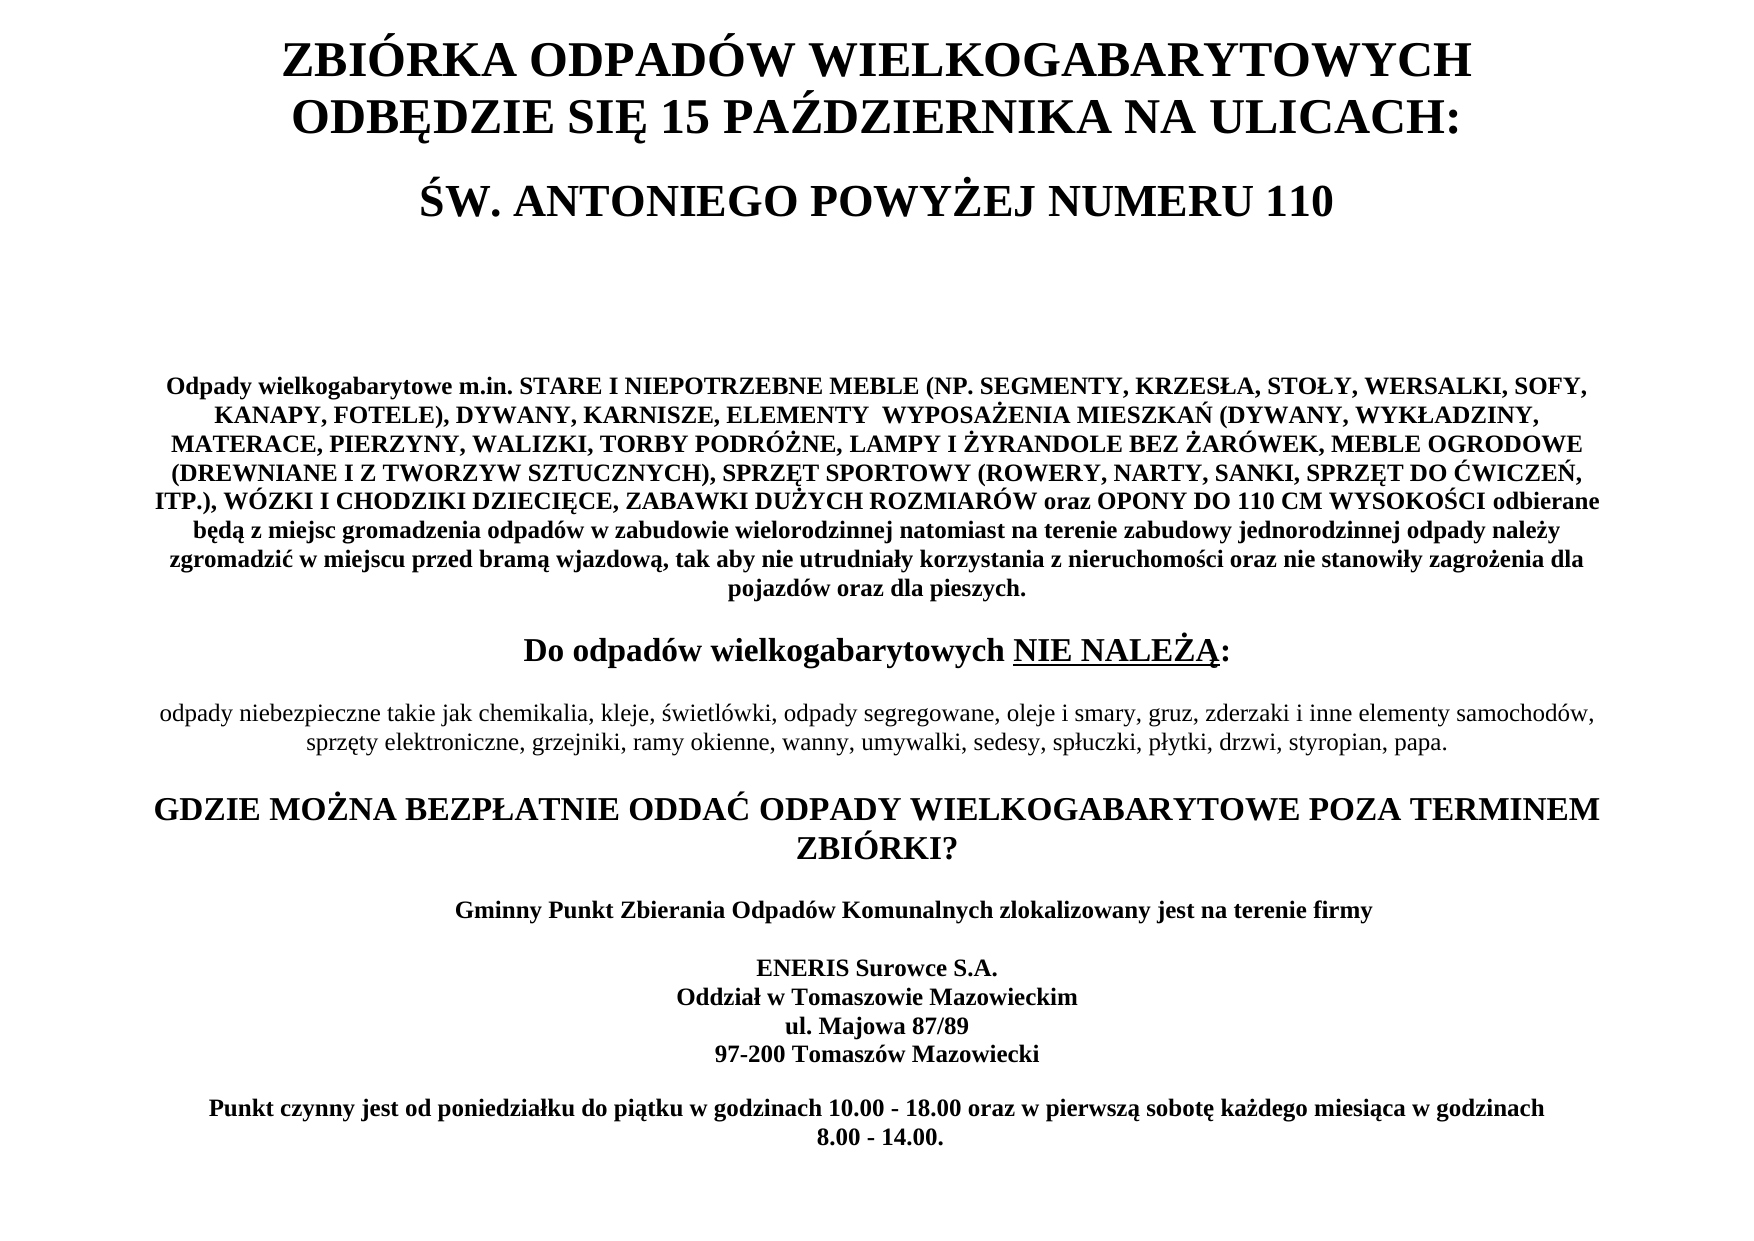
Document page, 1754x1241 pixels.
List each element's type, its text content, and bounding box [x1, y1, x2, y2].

text Odpady wielkogabarytowe m.in. STARE I NIEPOTRZEBNE MEBLE (NP. SEGMENTY, KRZESŁA, STOŁY, WERSALKI, SOFY, KANAPY, FOTELE), DYWANY, KARNISZE, ELEMENTY WYPOSAŻENIA MIESZKAŃ (DYWANY, WYKŁADZINY, MATERACE, PIERZYNY, WALIZKI, TORBY PODRÓŻNE, LAMPY I ŻYRANDOLE BEZ ŻARÓWEK, MEBLE OGRODOWE (DREWNIANE I Z TWORZYW SZTUCZNYCH), SPRZĘT SPORTOWY (ROWERY, NARTY, SANKI, SPRZĘT DO ĆWICZEŃ, ITP.), WÓZKI I CHODZIKI DZIECIĘCE, ZABAWKI DUŻYCH ROZMIARÓW oraz OPONY DO 110 CM WYSOKOŚCI odbierane będą z miejsc gromadzenia odpadów w zabudowie wielorodzinnej natomiast na terenie zabudowy jednorodzinnej odpady należy zgromadzić w miejscu przed bramą wjazdową, tak aby nie utrudniały korzystania z nieruchomości oraz nie stanowiły zagrożenia dla pojazdów oraz dla pieszych. [148, 371, 1606, 601]
text Oddział w Tomaszowie Mazowieckim ul. Majowa 87/89 [148, 982, 1606, 1039]
text GDZIE MOŻNA BEZPŁATNIE ODDAĆ ODPADY WIELKOGABARYTOWE POZA TERMINEM ZBIÓRKI? [148, 789, 1606, 866]
text odpady niebezpieczne takie jak chemikalia, kleje, świetlówki, odpady segregowane, oleje i smary, gruz, zderzaki i inne elementy samochodów, sprzęty elektroniczne, grzejniki, ramy okienne, wanny, umywalki, sedesy, spłuczki, płytki, drzwi, styropian, papa. [148, 698, 1606, 756]
text 97-200 Tomaszów Mazowiecki [148, 1039, 1606, 1068]
text Punkt czynny jest od poniedziałku do piątku w godzinach 10.00 - 18.00 oraz w pierwszą sobotę każdego miesiąca w godzinach 8.00 - 14.00. [148, 1093, 1606, 1151]
text Gminny Punkt Zbierania Odpadów Komunalnych zlokalizowany jest na terenie firmy [148, 895, 1606, 924]
text ŚW. ANTONIEGO POWYŻEJ NUMERU 110 [148, 174, 1606, 226]
text Do odpadów wielkogabarytowych NIE NALEŻĄ: [148, 631, 1606, 669]
text ENERIS Surowce S.A. [148, 953, 1606, 982]
text ZBIÓRKA ODPADÓW WIELKOGABARYTOWYCH ODBĘDZIE SIĘ 15 PAŹDZIERNIKA NA ULICACH: [148, 29, 1606, 144]
